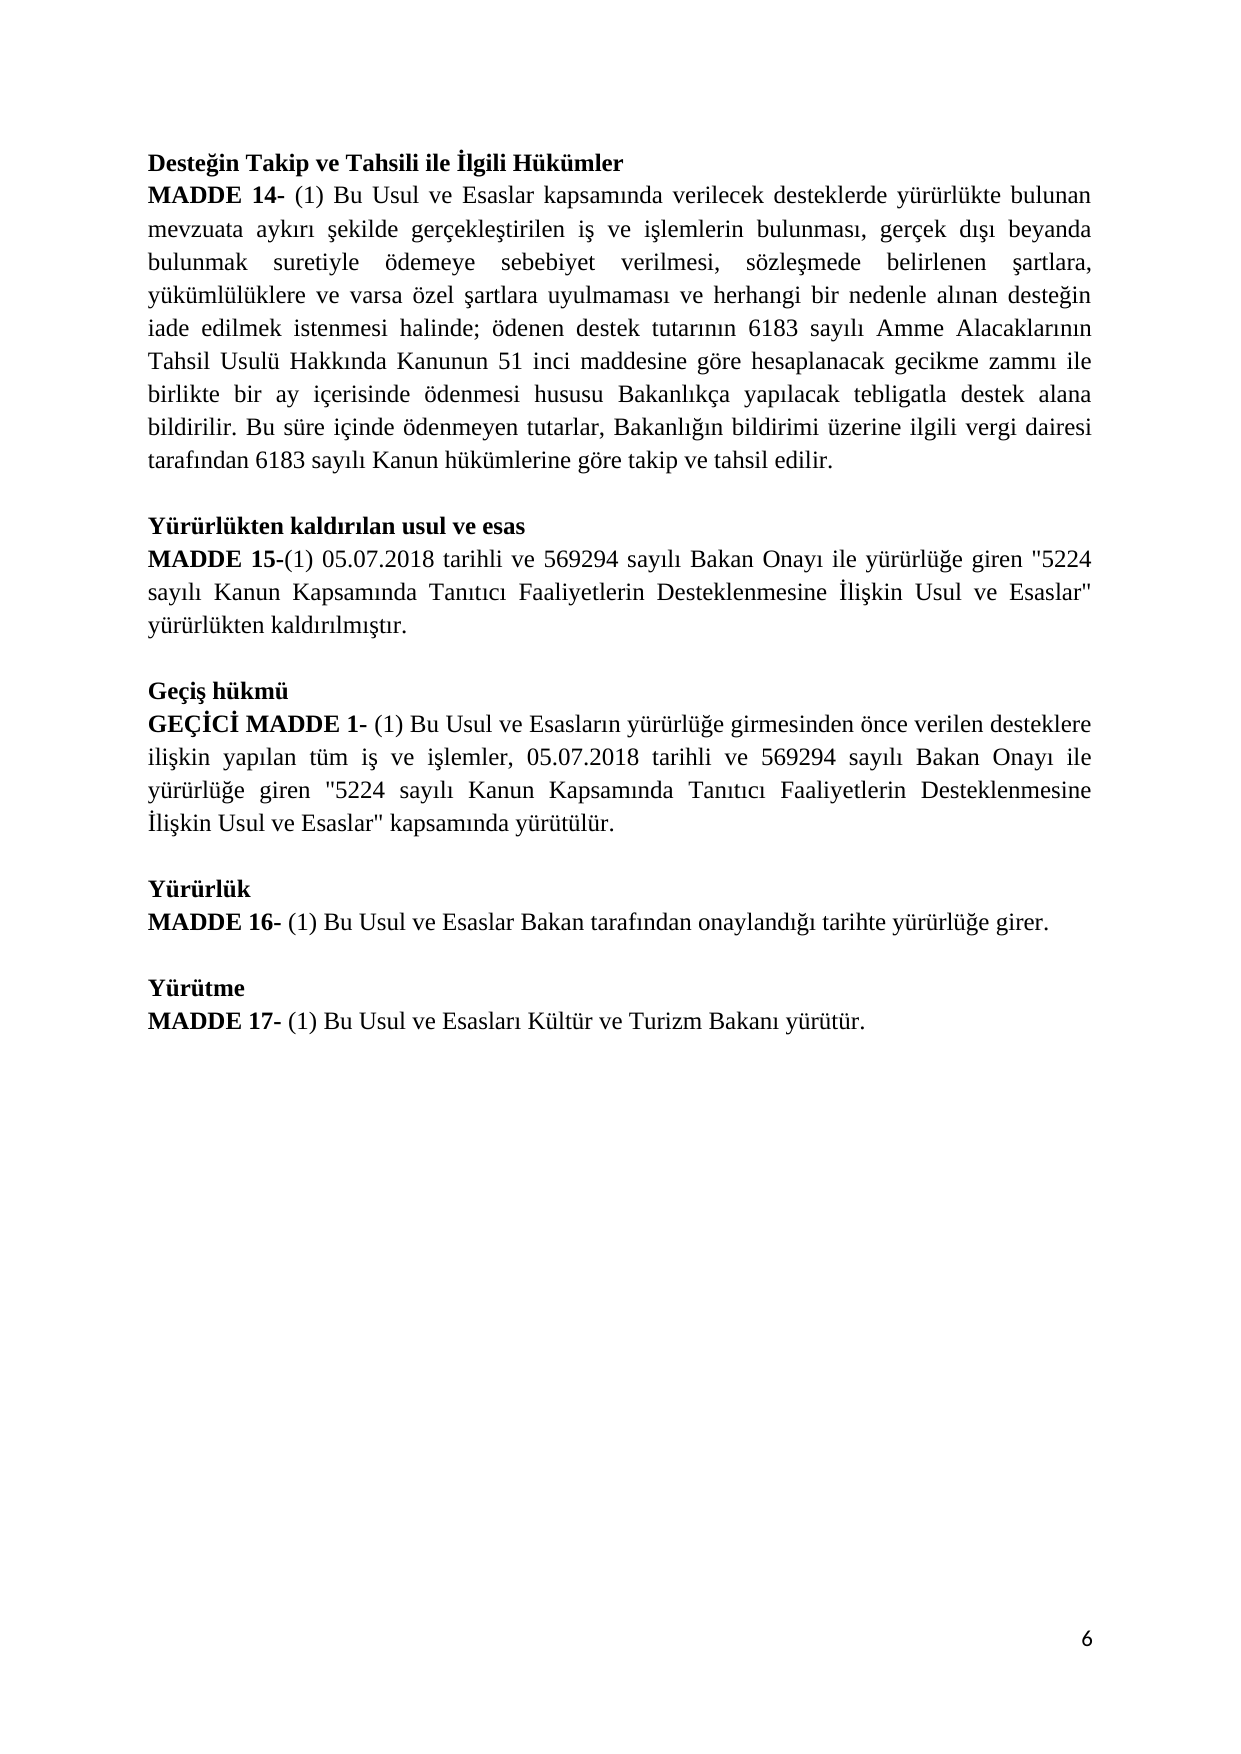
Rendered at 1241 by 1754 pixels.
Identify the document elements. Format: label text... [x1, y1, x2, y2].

text Yürütme [148, 973, 1093, 1002]
text Yürürlük [148, 874, 1093, 903]
text MADDE 15-(1) 05.07.2018 tarihli ve 569294 sayılı Bakan Onayı ile yürürlüğe giren "5224 sayılı Kanun Kapsamında Tanıtıcı Faaliyetlerin Desteklenmesine İlişkin Usul ve Esaslar" yürürlükten kaldırılmıştır. [148, 544, 1093, 639]
text MADDE 16- (1) Bu Usul ve Esaslar Bakan tarafından onaylandığı tarihte yürürlüğe girer. [148, 907, 1093, 936]
text Yürürlükten kaldırılan usul ve esas [148, 511, 1093, 539]
text Geçiş hükmü [148, 676, 1093, 705]
text GEÇİCİ MADDE 1- (1) Bu Usul ve Esasların yürürlüğe girmesinden önce verilen desteklere ilişkin yapılan tüm iş ve işlemler, 05.07.2018 tarihli ve 569294 sayılı Bakan Onayı ile yürürlüğe giren "5224 sayılı Kanun Kapsamında Tanıtıcı Faaliyetlerin Desteklenmesine İlişkin Usul ve Esaslar" kapsamında yürütülür. [148, 709, 1093, 837]
text MADDE 17- (1) Bu Usul ve Esasları Kültür ve Turizm Bakanı yürütür. [148, 1006, 1093, 1035]
text MADDE 14- (1) Bu Usul ve Esaslar kapsamında verilecek desteklerde yürürlükte bulunan mevzuata aykırı şekilde gerçekleştirilen iş ve işlemlerin bulunması, gerçek dışı beyanda bulunmak suretiyle ödemeye sebebiyet verilmesi, sözleşmede belirlenen şartlara, yükümlülüklere ve varsa özel şartlara uyulmaması ve herhangi bir nedenle alınan desteğin iade edilmek istenmesi halinde; ödenen destek tutarının 6183 sayılı Amme Alacaklarının Tahsil Usulü Hakkında Kanunun 51 inci maddesine göre hesaplanacak gecikme zammı ile birlikte bir ay içerisinde ödenmesi hususu Bakanlıkça yapılacak tebligatla destek alana bildirilir. Bu süre içinde ödenmeyen tutarlar, Bakanlığın bildirimi üzerine ilgili vergi dairesi tarafından 6183 sayılı Kanun hükümlerine göre takip ve tahsil edilir. [148, 181, 1093, 473]
text Desteğin Takip ve Tahsili ile İlgili Hükümler [148, 148, 1093, 176]
